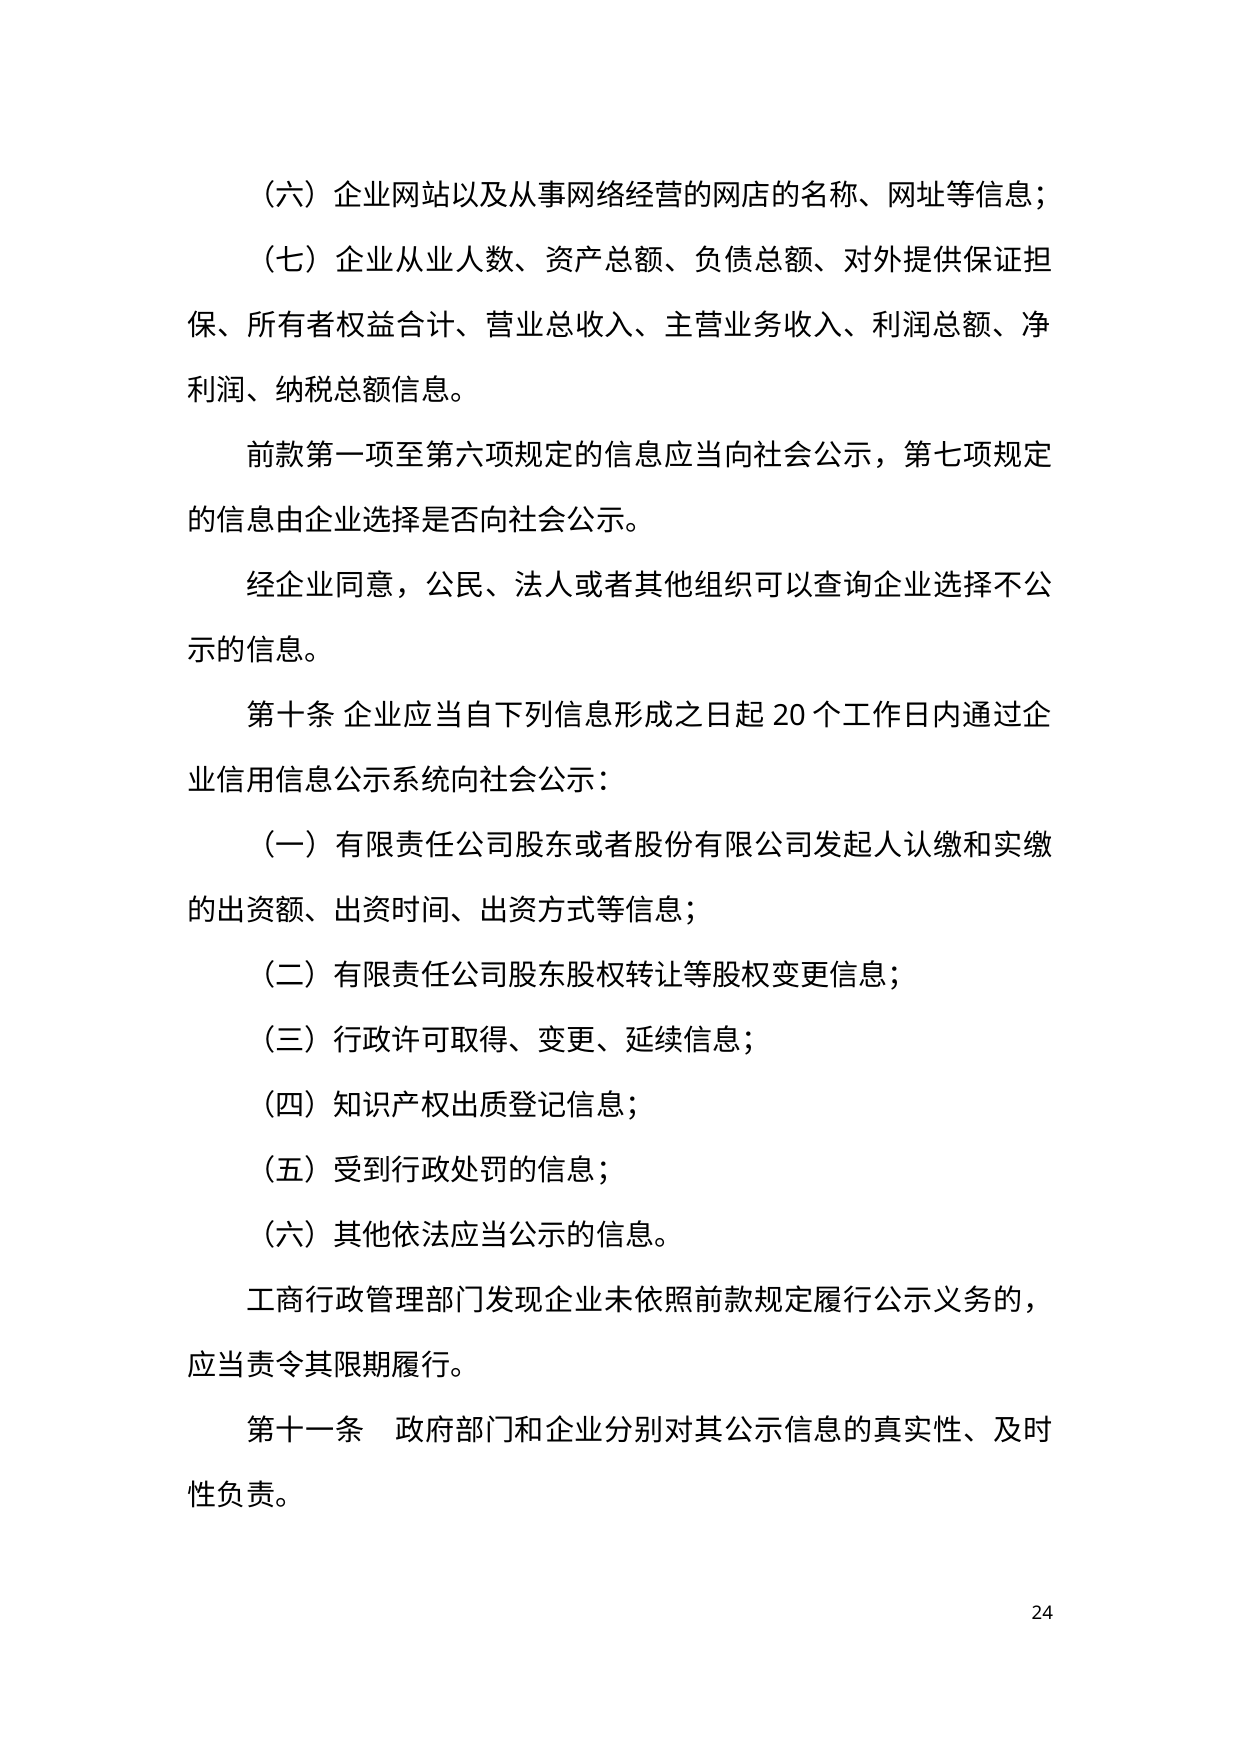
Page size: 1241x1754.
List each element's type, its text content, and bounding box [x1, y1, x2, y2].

text （五）受到行政处罚的信息； [187, 1135, 1053, 1200]
text （一）有限责任公司股东或者股份有限公司发起人认缴和实缴的出资额、出资时间、出资方式等信息； [187, 810, 1053, 940]
text （四）知识产权出质登记信息； [187, 1070, 1053, 1135]
text （二）有限责任公司股东股权转让等股权变更信息； [187, 940, 1053, 1005]
text 经企业同意，公民、法人或者其他组织可以查询企业选择不公示的信息。 [187, 550, 1053, 680]
text （七）企业从业人数、资产总额、负债总额、对外提供保证担保、所有者权益合计、营业总收入、主营业务收入、利润总额、净利润、纳税总额信息。 [187, 225, 1053, 420]
text 第十一条 政府部门和企业分别对其公示信息的真实性、及时性负责。 [187, 1395, 1053, 1525]
text 前款第一项至第六项规定的信息应当向社会公示，第七项规定的信息由企业选择是否向社会公示。 [187, 420, 1053, 550]
text 第十条 企业应当自下列信息形成之日起20个工作日内通过企业信用信息公示系统向社会公示： [187, 680, 1053, 810]
text （六）其他依法应当公示的信息。 [187, 1200, 1053, 1265]
text 工商行政管理部门发现企业未依照前款规定履行公示义务的，应当责令其限期履行。 [187, 1265, 1053, 1395]
text （三）行政许可取得、变更、延续信息； [187, 1005, 1053, 1070]
text （六）企业网站以及从事网络经营的网店的名称、网址等信息； [187, 160, 1053, 225]
